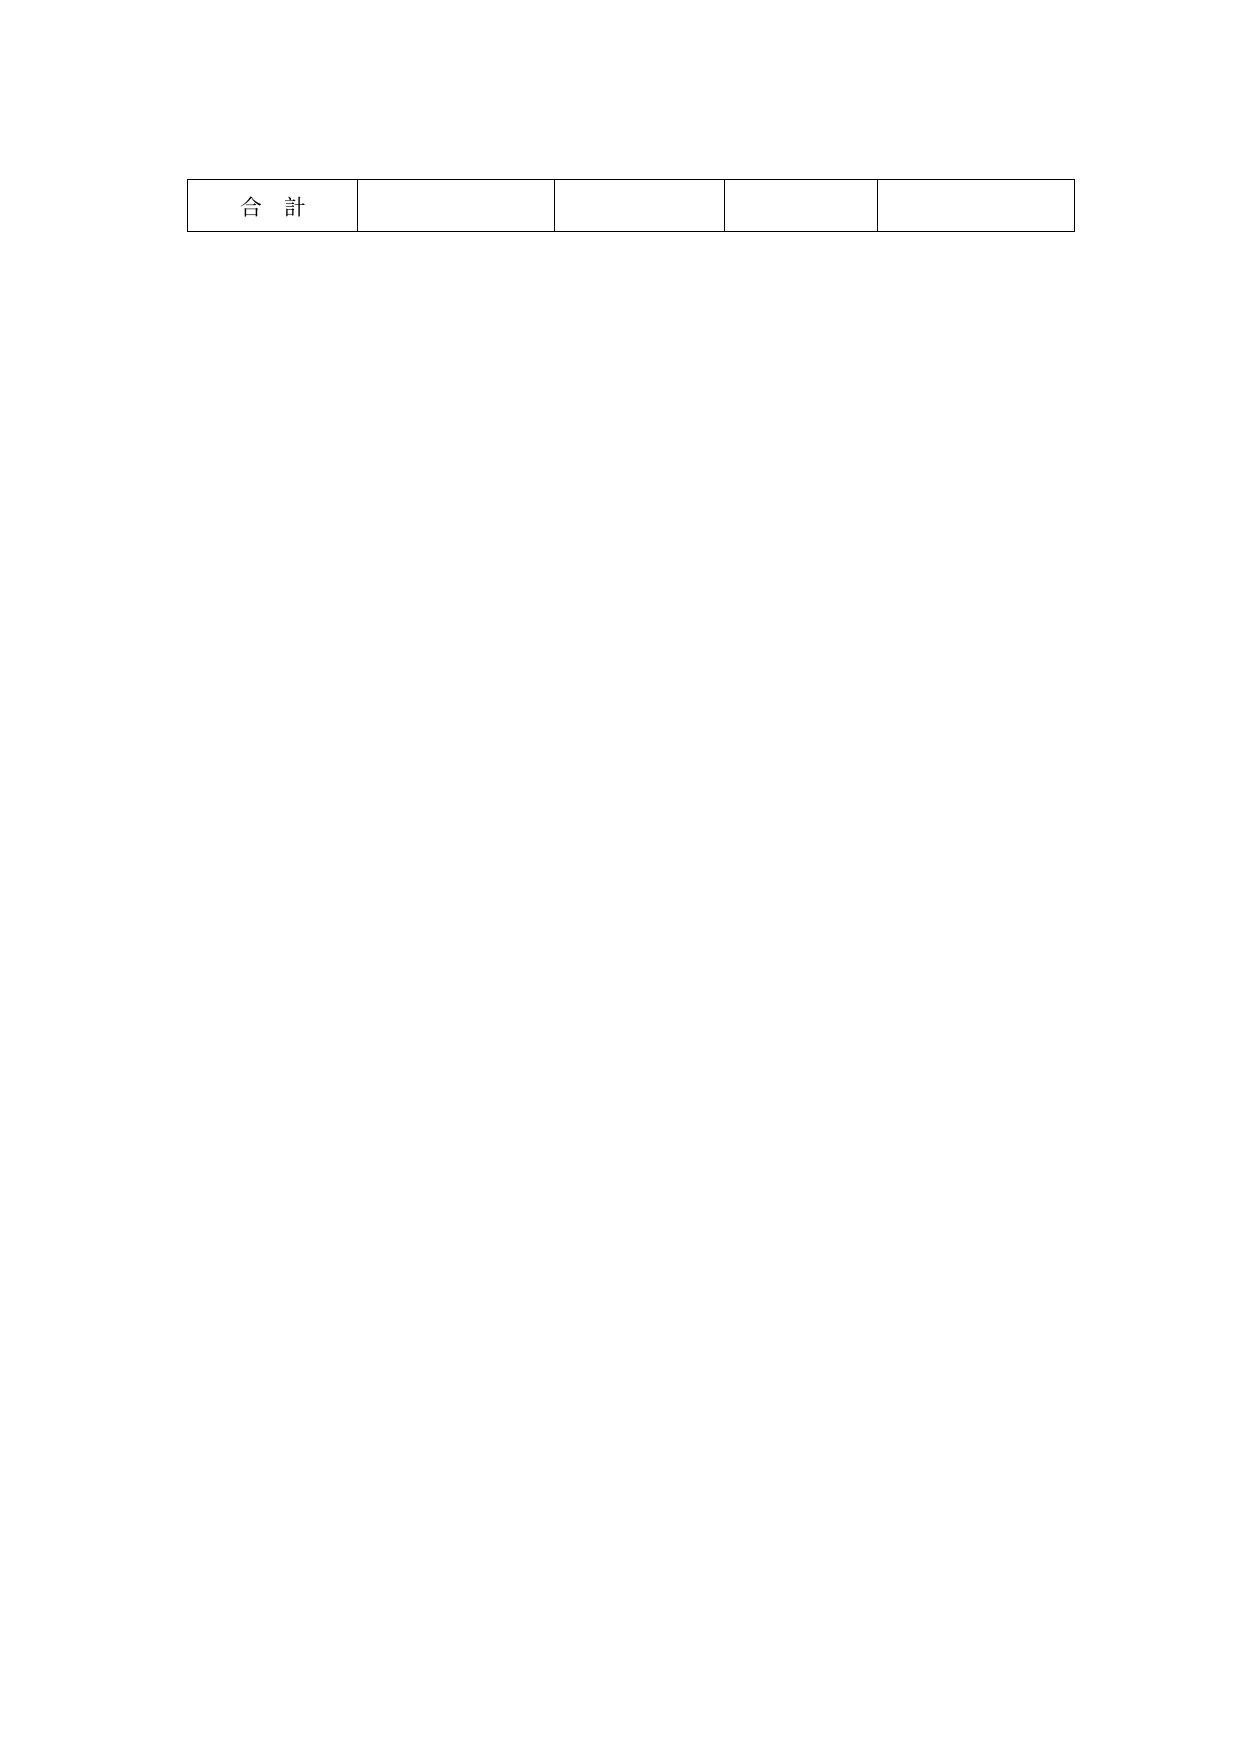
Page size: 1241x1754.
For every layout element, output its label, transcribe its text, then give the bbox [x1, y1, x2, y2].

table_cell [878, 180, 1074, 231]
table_cell [358, 180, 554, 231]
table_cell 合計 [188, 180, 357, 231]
table_cell [555, 180, 724, 231]
table_cell [725, 180, 877, 231]
